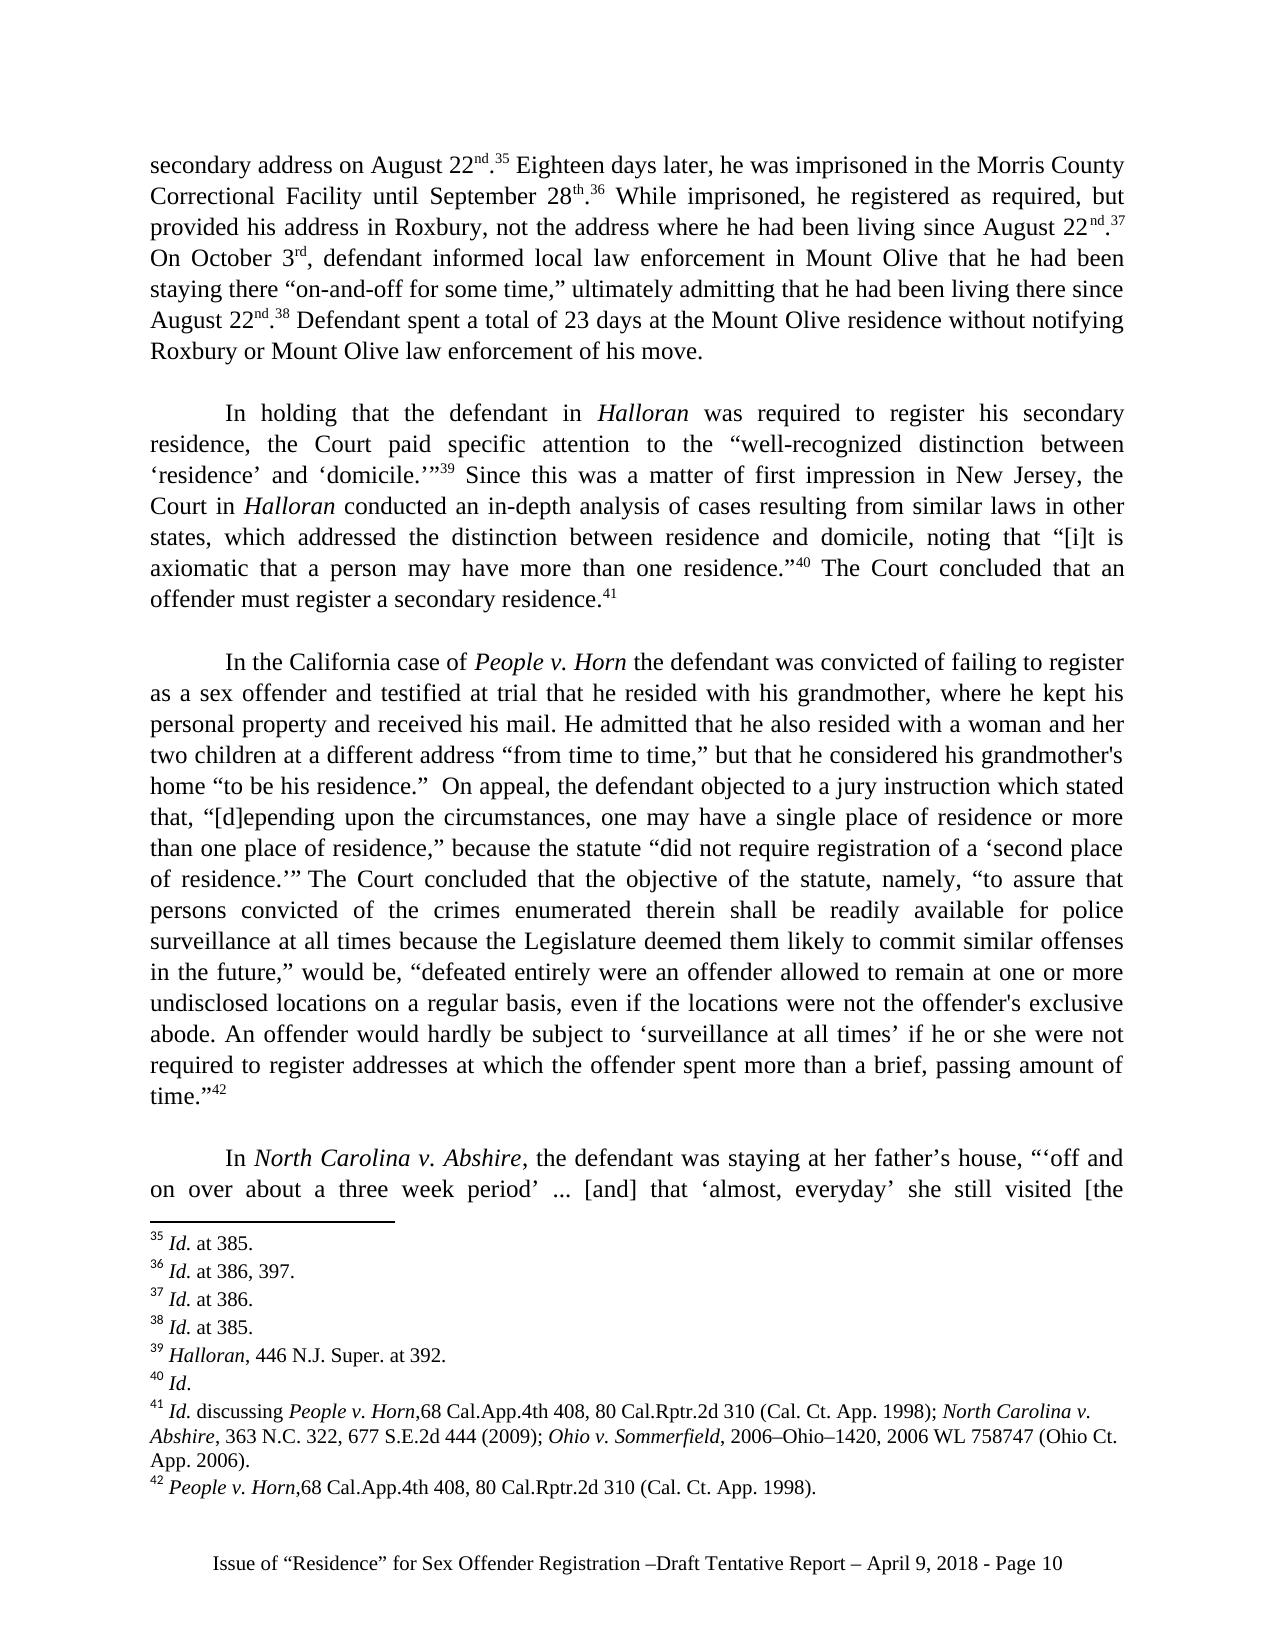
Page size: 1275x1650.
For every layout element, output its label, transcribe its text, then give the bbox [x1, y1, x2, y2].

text The timeline during which the defendant in Halloran resided at the secondary address in Mount Olive, at which he neglected to register, is as follows: Defendant took up residence at his secondary address on August 22nd. Eighteen days later, he was imprisoned in the Morris County Correctional Facility until September 28th. While imprisoned, he registered as required, but provided his address in Roxbury, not the address where he had been living since August 22nd. On October 3rd, defendant informed local law enforcement in Mount Olive that he had been staying there “on-and-off for some time,” ultimately admitting that he had been living there since August 22nd. Defendant spent a total of 23 days at the Mount Olive residence without notifying Roxbury or Mount Olive law enforcement of his move. [150, 150, 1125, 365]
text In the California case of People v. Horn the defendant was convicted of failing to register as a sex offender and testified at trial that he resided with his grandmother, where he kept his personal property and received his mail. He admitted that he also resided with a woman and her two children at a different address “from time to time,” but that he considered his grandmother's home “to be his residence.” On appeal, the defendant objected to a jury instruction which stated that, “[d]epending upon the circumstances, one may have a single place of residence or more than one place of residence,” because the statute “did not require registration of a ‘second place of residence.’” The Court concluded that the objective of the statute, namely, “to assure that persons convicted of the crimes enumerated therein shall be readily available for police surveillance at all times because the Legislature deemed them likely to commit similar offenses in the future,” would be, “defeated entirely were an offender allowed to remain at one or more undisclosed locations on a regular basis, even if the locations were not the offender's exclusive abode. An offender would hardly be subject to ‘surveillance at all times’ if he or she were not required to register addresses at which the offender spent more than a brief, passing amount of time.” [150, 647, 1125, 1110]
text In holding that the defendant in Halloran was required to register his secondary residence, the Court paid specific attention to the “well-recognized distinction between ‘residence’ and ‘domicile.’” Since this was a matter of first impression in New Jersey, the Court in Halloran conducted an in-depth analysis of cases resulting from similar laws in other states, which addressed the distinction between residence and domicile, noting that “[i]t is axiomatic that a person may have more than one residence.” The Court concluded that an offender must register a secondary residence. [150, 398, 1125, 613]
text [150, 1143, 1125, 1203]
